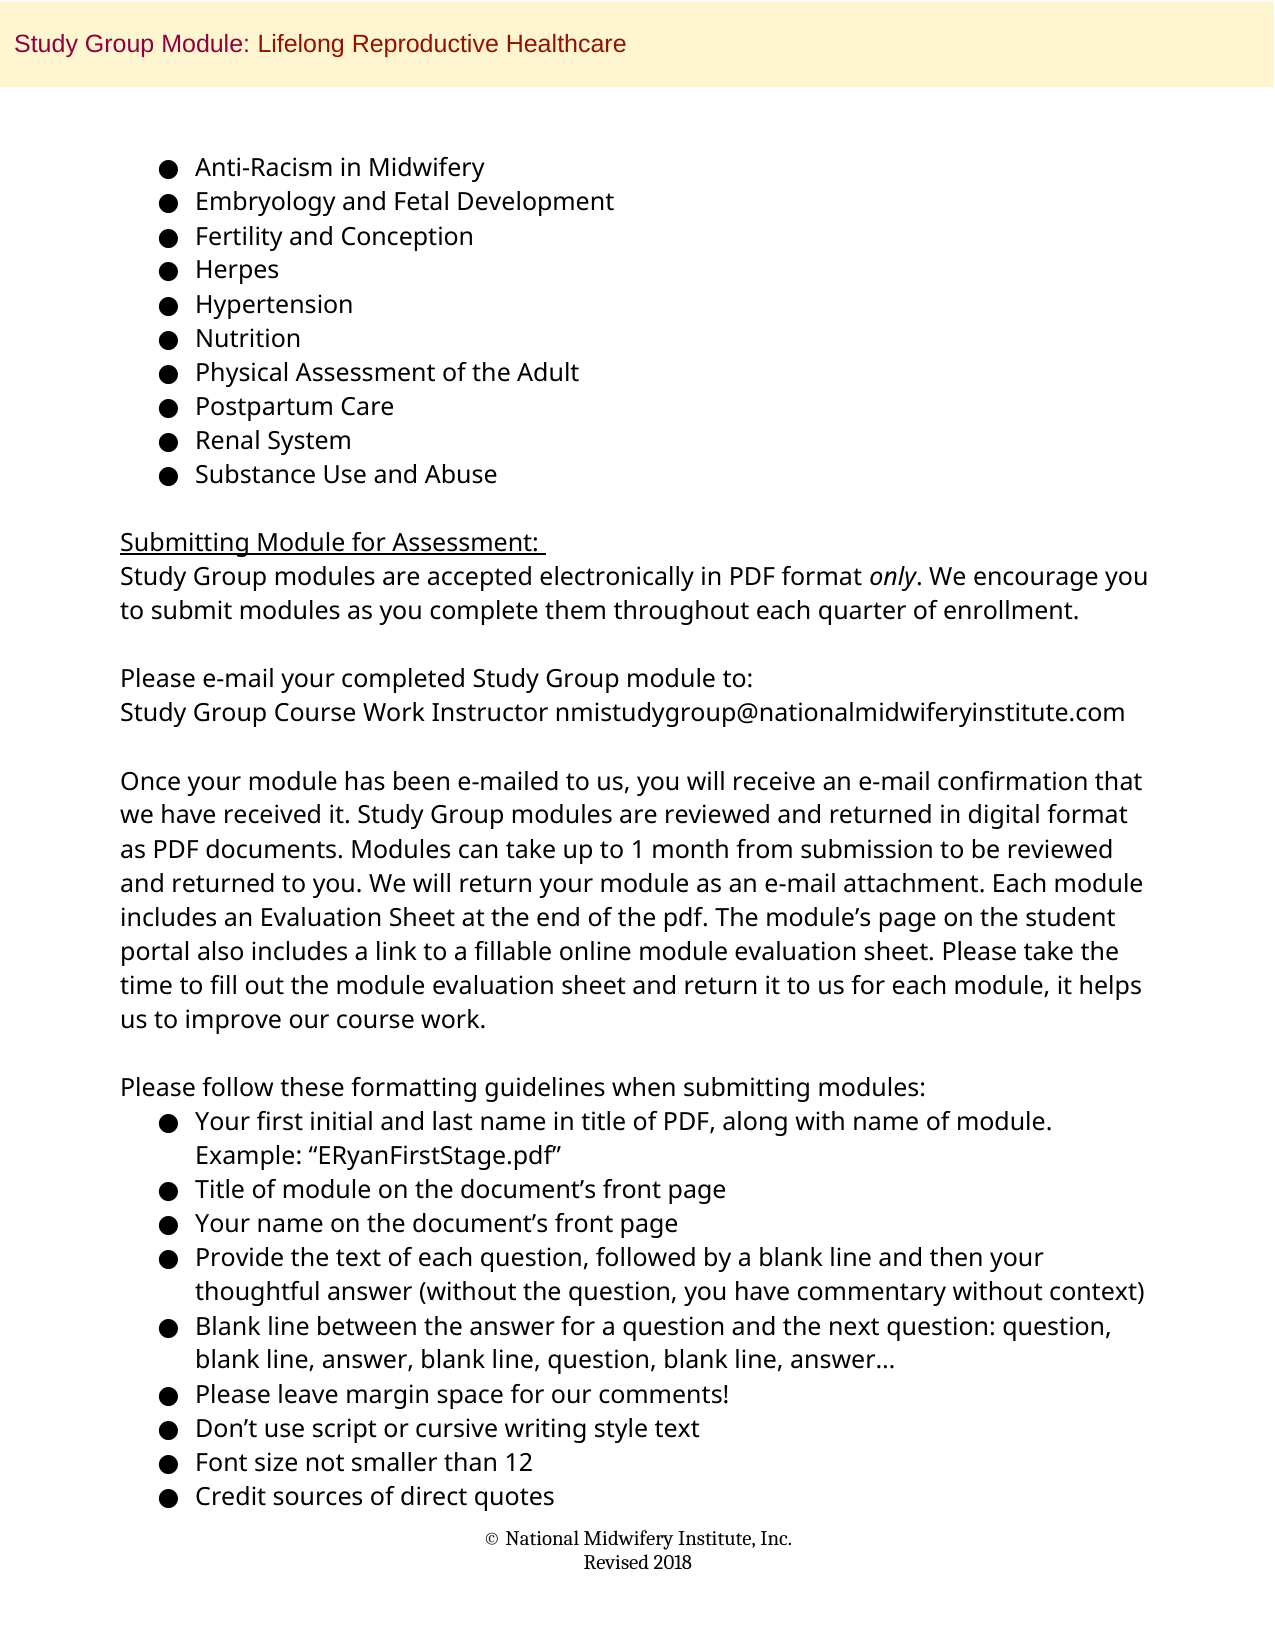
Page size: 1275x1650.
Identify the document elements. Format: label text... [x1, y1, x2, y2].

list Fertility and Conception [157, 218, 1155, 252]
list Provide the text of each question, followed by a blank line and then your thoughtful answer (without the question, you have commentary without context) [157, 1240, 1155, 1308]
list Title of module on the document’s front page [157, 1172, 1155, 1206]
text Please follow these formatting guidelines when submitting modules: [120, 1070, 1155, 1104]
list Credit sources of direct quotes [157, 1478, 1155, 1512]
list Physical Assessment of the Adult [157, 354, 1155, 388]
list Postpartum Care [157, 388, 1155, 422]
list Please leave margin space for our comments! [157, 1376, 1155, 1410]
list Substance Use and Abuse [157, 457, 1155, 491]
text Study Group Course Work Instructor nmistudygroup@nationalmidwiferyinstitute.com [120, 695, 1155, 729]
text Study Group modules are accepted electronically in PDF format only. We encourage you to submit modules as you complete them throughout each quarter of enrollment. [120, 559, 1155, 627]
list Your first initial and last name in title of PDF, along with name of module. Example: “ERyanFirstStage.pdf” [157, 1104, 1155, 1172]
list Nutrition [157, 320, 1155, 354]
list Blank line between the answer for a question and the next question: question, blank line, answer, blank line, question, blank line, answer… [157, 1308, 1155, 1376]
list Renal System [157, 422, 1155, 457]
list Font size not smaller than 12 [157, 1444, 1155, 1478]
list Don’t use script or cursive writing style text [157, 1410, 1155, 1444]
text Once your module has been e-mailed to us, you will receive an e-mail confirmation that we have received it. Study Group modules are reviewed and returned in digital format as PDF documents. Modules can take up to 1 month from submission to be reviewed and returned to you. We will return your module as an e-mail attachment. Each module includes an Evaluation Sheet at the end of the pdf. The module’s page on the student portal also includes a link to a fillable online module evaluation sheet. Please take the time to fill out the module evaluation sheet and return it to us for each module, it helps us to improve our course work. [120, 763, 1155, 1036]
list Hypertension [157, 286, 1155, 320]
text Submitting Module for Assessment: [120, 525, 1155, 559]
list Anti-Racism in Midwifery [157, 150, 1155, 184]
text Please e-mail your completed Study Group module to: [120, 661, 1155, 695]
list Herpes [157, 252, 1155, 286]
list Your name on the document’s front page [157, 1206, 1155, 1240]
list Embryology and Fetal Development [157, 184, 1155, 218]
